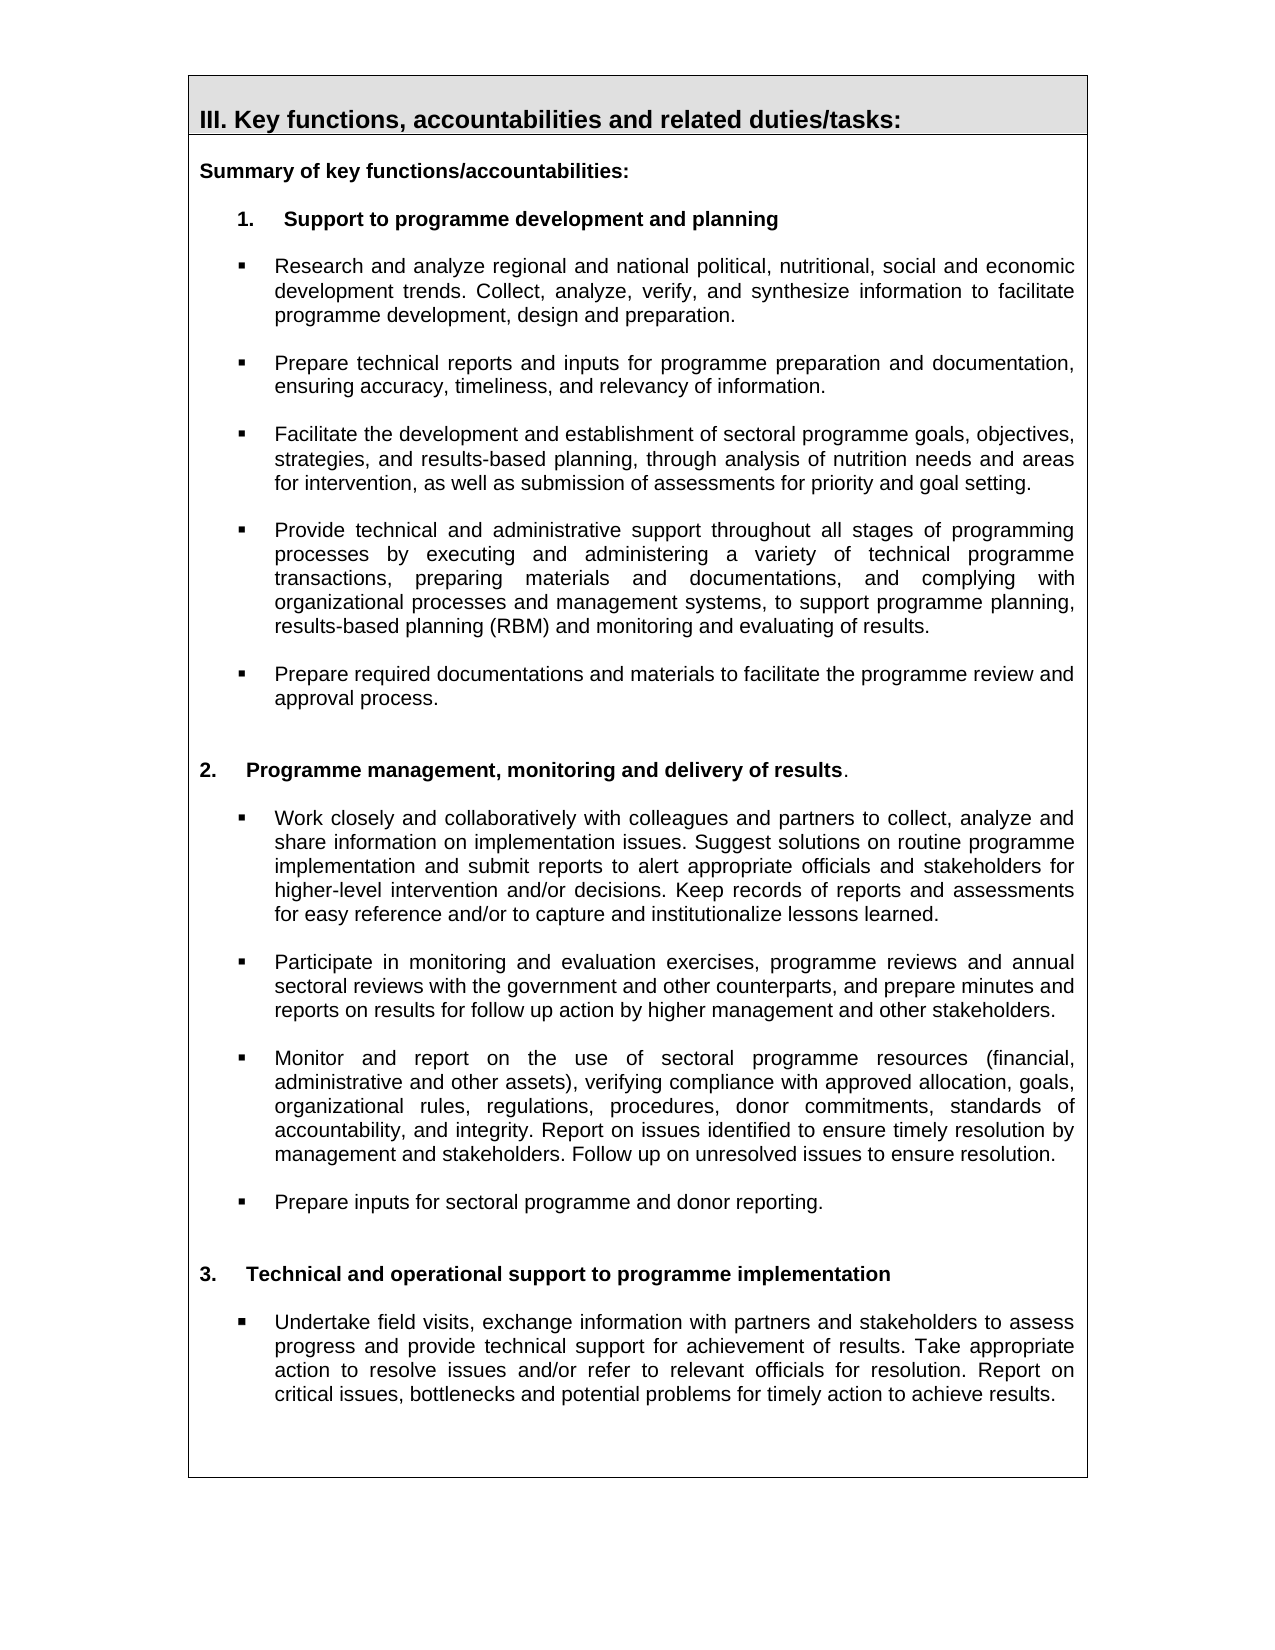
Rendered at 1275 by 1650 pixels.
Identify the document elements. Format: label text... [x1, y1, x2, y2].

table_header III. Key functions, accountabilities and related duties/tasks: [189, 76, 1087, 133]
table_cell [189, 135, 1087, 1477]
